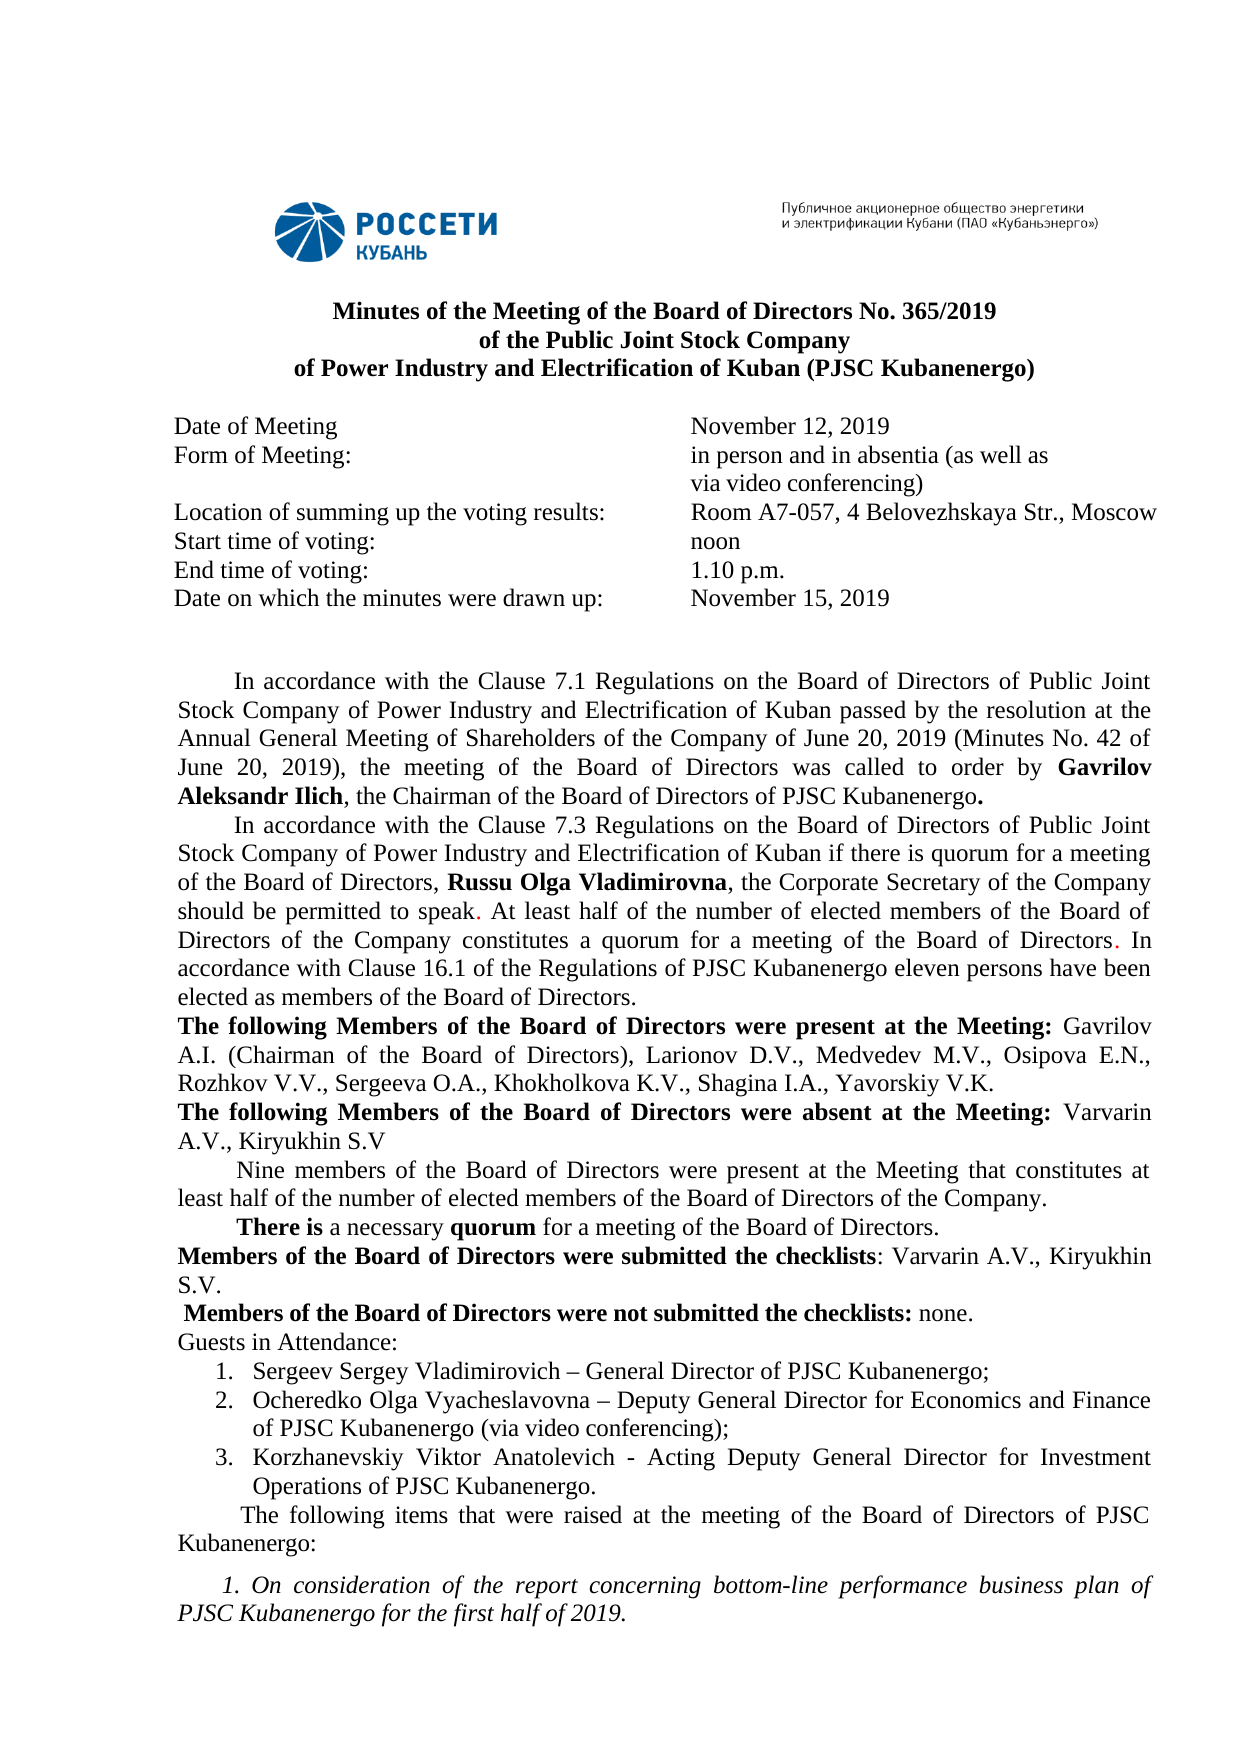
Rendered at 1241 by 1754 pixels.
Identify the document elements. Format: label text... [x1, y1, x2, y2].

table_cell in person and in absentia (as well as via video conferencing) [609, 440, 1228, 497]
text There is a necessary quorum for a meeting of the Board of Directors. [236, 1212, 1152, 1241]
table_header Date of Meeting [163, 382, 608, 440]
table_cell 1.10 p.m. [609, 555, 1228, 583]
text of the Public Joint Stock Company [177, 325, 1152, 353]
table_cell End time of voting: [163, 555, 608, 583]
text The following Members of the Board of Directors were absent at the Meeting: Varvarin A.V., Kiryukhin S.V [177, 1097, 1152, 1155]
text Members of the Board of Directors were submitted the checklists: Varvarin A.V., Kiryukhin S.V. [177, 1241, 1152, 1298]
text The following Members of the Board of Directors were present at the Meeting: Gavrilov A.I. (Chairman of the Board of Directors), Larionov D.V., Medvedev M.V., Osipova E.N., Rozhkov V.V., Sergeeva O.A., Khokholkova K.V., Shagina I.A., Yavorskiy V.K. [177, 1011, 1152, 1097]
picture [177, 118, 1152, 271]
text In accordance with the Clause 7.3 Regulations on the Board of Directors of Public Joint Stock Company of Power Industry and Electrification of Kuban if there is quorum for a meeting of the Board of Directors, Russu Olga Vladimirovna, the Corporate Secretary of the Company should be permitted to speak. At least half of the number of elected members of the Board of Directors of the Company constitutes a quorum for a meeting of the Board of Directors. In accordance with Clause 16.1 of the Regulations of PJSC Kubanenergo eleven persons have been elected as members of the Board of Directors. [177, 810, 1152, 1011]
table_cell noon [609, 526, 1228, 555]
text The following items that were raised at the meeting of the Board of Directors of PJSC Kubanenergo: [177, 1500, 1152, 1557]
text Nine members of the Board of Directors were present at the Meeting that constitutes at least half of the number of elected members of the Board of Directors of the Company. [177, 1155, 1152, 1212]
list Sergeev Sergey Vladimirovich – General Director of PJSC Kubanenergo; [215, 1356, 1152, 1385]
list Korzhanevskiy Viktor Anatolevich - Acting Deputy General Director for Investment Operations of PJSC Kubanenergo. [215, 1442, 1152, 1500]
text Guests in Attendance: [177, 1327, 1152, 1356]
table_cell Date on which the minutes were drawn up: [163, 584, 608, 612]
list Ocheredko Olga Vyacheslavovna – Deputy General Director for Economics and Finance of PJSC Kubanenergo (via video conferencing); [215, 1385, 1152, 1442]
text Members of the Board of Directors were not submitted the checklists: none. [177, 1298, 1152, 1327]
table_header November 12, 2019 [609, 382, 1228, 440]
table_cell November 15, 2019 [609, 584, 1228, 612]
table_cell Room A7-057, 4 Belovezhskaya Str., Moscow [609, 497, 1228, 526]
table_cell Location of summing up the voting results: [163, 497, 608, 526]
table_cell Form of Meeting: [163, 440, 608, 497]
list On consideration of the report concerning bottom-line performance business plan of PJSC Kubanenergo for the first half of 2019. [177, 1570, 1152, 1627]
text Minutes of the Meeting of the Board of Directors No. 365/2019 [177, 296, 1152, 325]
text In accordance with the Clause 7.1 Regulations on the Board of Directors of Public Joint Stock Company of Power Industry and Electrification of Kuban passed by the resolution at the Annual General Meeting of Shareholders of the Company of June 20, 2019 (Minutes No. 42 of June 20, 2019), the meeting of the Board of Directors was called to order by Gavrilov Aleksandr Ilich, the Chairman of the Board of Directors of PJSC Kubanenergo. [177, 666, 1152, 810]
table_cell Start time of voting: [163, 526, 608, 555]
text of Power Industry and Electrification of Kuban (PJSC Kubanenergo) [177, 353, 1152, 382]
